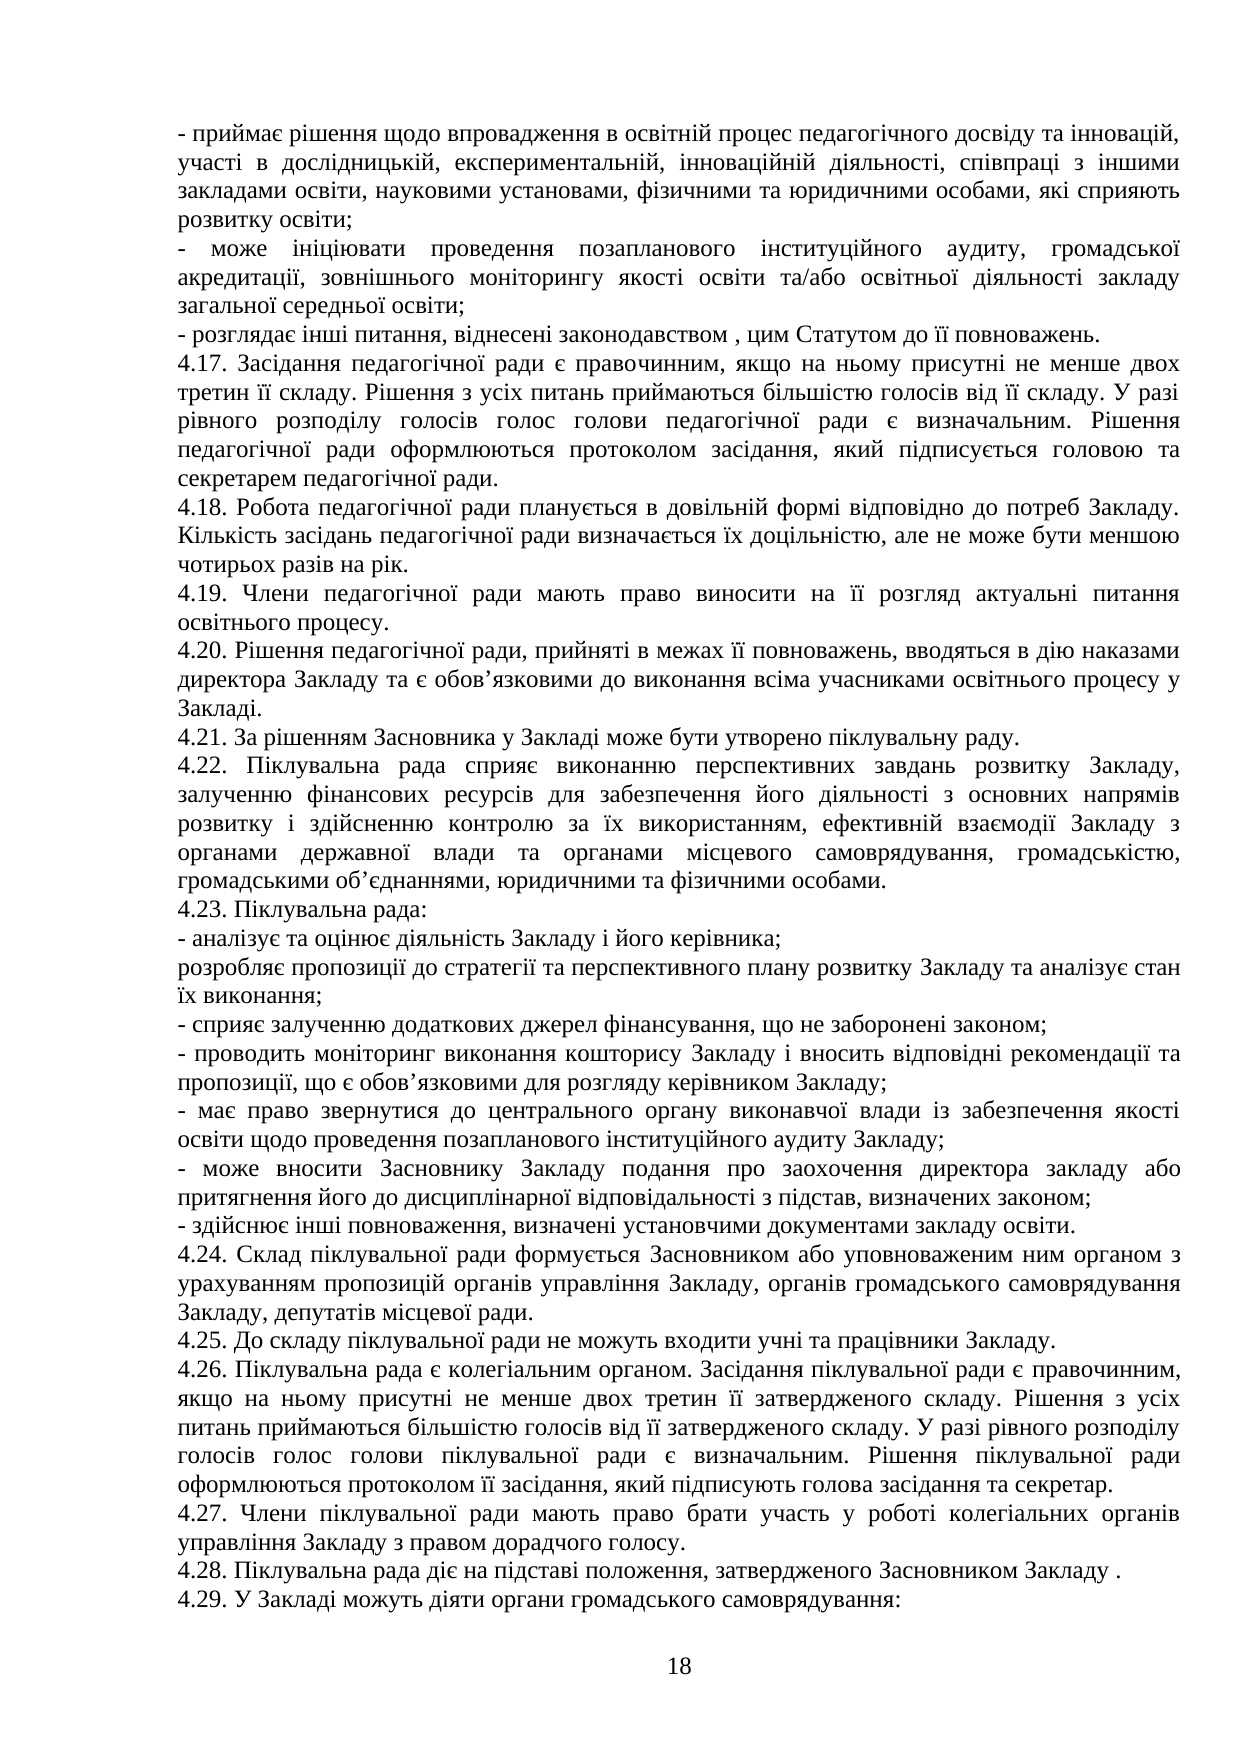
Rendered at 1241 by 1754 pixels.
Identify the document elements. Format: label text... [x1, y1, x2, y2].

text розробляє пропозиції до стратегії та перспективного плану розвитку Закладу та аналізує стан їх виконання; [177, 952, 1181, 1009]
text 4.19. Члени педагогічної ради мають право виносити на її розгляд актуальні питання освітнього процесу. [177, 578, 1181, 636]
text 4.21. За рішенням Засновника у Закладі може бути утворено піклувальну раду. [177, 722, 1181, 751]
text - може вносити Засновнику Закладу подання про заохочення директора закладу або притягнення його до дисциплінарної відповідальності з підстав, визначених законом; [177, 1153, 1181, 1211]
text - сприяє залученню додаткових джерел фінансування, що не заборонені законом; [177, 1009, 1181, 1038]
text 4.29. У Закладі можуть діяти органи громадського самоврядування: [177, 1584, 1181, 1613]
text - приймає рішення щодо впровадження в освітній процес педагогічного досвіду та інновацій, участі в дослідницькій, експериментальній, інноваційній діяльності, співпраці з іншими закладами освіти, науковими установами, фізичними та юридичними особами, які сприяють розвитку освіти; [177, 118, 1181, 233]
text - може ініціювати проведення позапланового інституційного аудиту, громадської акредитації, зовнішнього моніторингу якості освіти та/або освітньої діяльності закладу загальної середньої освіти; [177, 233, 1181, 319]
text 4.17. Засідання педагогічної ради є правочинним, якщо на ньому присутні не менше двох третин її складу. Рішення з усіх питань приймаються більшістю голосів від її складу. У разі рівного розподілу голосів голос голови педагогічної ради є визначальним. Рішення педагогічної ради оформлюються протоколом засідання, який підписується головою та секретарем педагогічної ради. [177, 348, 1181, 492]
text - здійснює інші повноваження, визначені установчими документами закладу освіти. [177, 1211, 1181, 1239]
text 4.27. Члени піклувальної ради мають право брати участь у роботі колегіальних органів управління Закладу з правом дорадчого голосу. [177, 1498, 1181, 1556]
text 4.28. Піклувальна рада діє на підставі положення, затвердженого Засновником Закладу . [177, 1556, 1181, 1584]
text 4.24. Склад піклувальної ради формується Засновником або уповноваженим ним органом з урахуванням пропозицій органів управління Закладу, органів громадського самоврядування Закладу, депутатів місцевої ради. [177, 1239, 1181, 1326]
text - має право звернутися до центрального органу виконавчої влади із забезпечення якості освіти щодо проведення позапланового інституційного аудиту Закладу; [177, 1096, 1181, 1153]
text 4.18. Робота педагогічної ради планується в довільній формі відповідно до потреб Закладу. Кількість засідань педагогічної ради визначається їх доцільністю, але не може бути меншою чотирьох разів на рік. [177, 492, 1181, 578]
text 4.20. Рішення педагогічної ради, прийняті в межах її повноважень, вводяться в дію наказами директора Закладу та є обов’язковими до виконання всіма учасниками освітнього процесу у Закладі. [177, 636, 1181, 722]
text 4.22. Піклувальна рада сприяє виконанню перспективних завдань розвитку Закладу, залученню фінансових ресурсів для забезпечення його діяльності з основних напрямів розвитку і здійсненню контролю за їх використанням, ефективній взаємодії Закладу з органами державної влади та органами місцевого самоврядування, громадськістю, громадськими об’єднаннями, юридичними та фізичними особами. [177, 751, 1181, 894]
text - розглядає інші питання, віднесені законодавством , цим Статутом до її повноважень. [177, 319, 1181, 348]
text - проводить моніторинг виконання кошторису Закладу і вносить відповідні рекомендації та пропозиції, що є обов’язковими для розгляду керівником Закладу; [177, 1038, 1181, 1096]
text 4.23. Піклувальна рада: [177, 894, 1181, 923]
text 4.26. Піклувальна рада є колегіальним органом. Засідання піклувальної ради є правочинним, якщо на ньому присутні не менше двох третин її затвердженого складу. Рішення з усіх питань приймаються більшістю голосів від її затвердженого складу. У разі рівного розподілу голосів голос голови піклувальної ради є визначальним. Рішення піклувальної ради оформлюються протоколом її засідання, який підписують голова засідання та секретар. [177, 1354, 1181, 1498]
text 4.25. До складу піклувальної ради не можуть входити учні та працівники Закладу. [177, 1326, 1181, 1354]
text - аналізує та оцінює діяльність Закладу і його керівника; [177, 923, 1181, 952]
